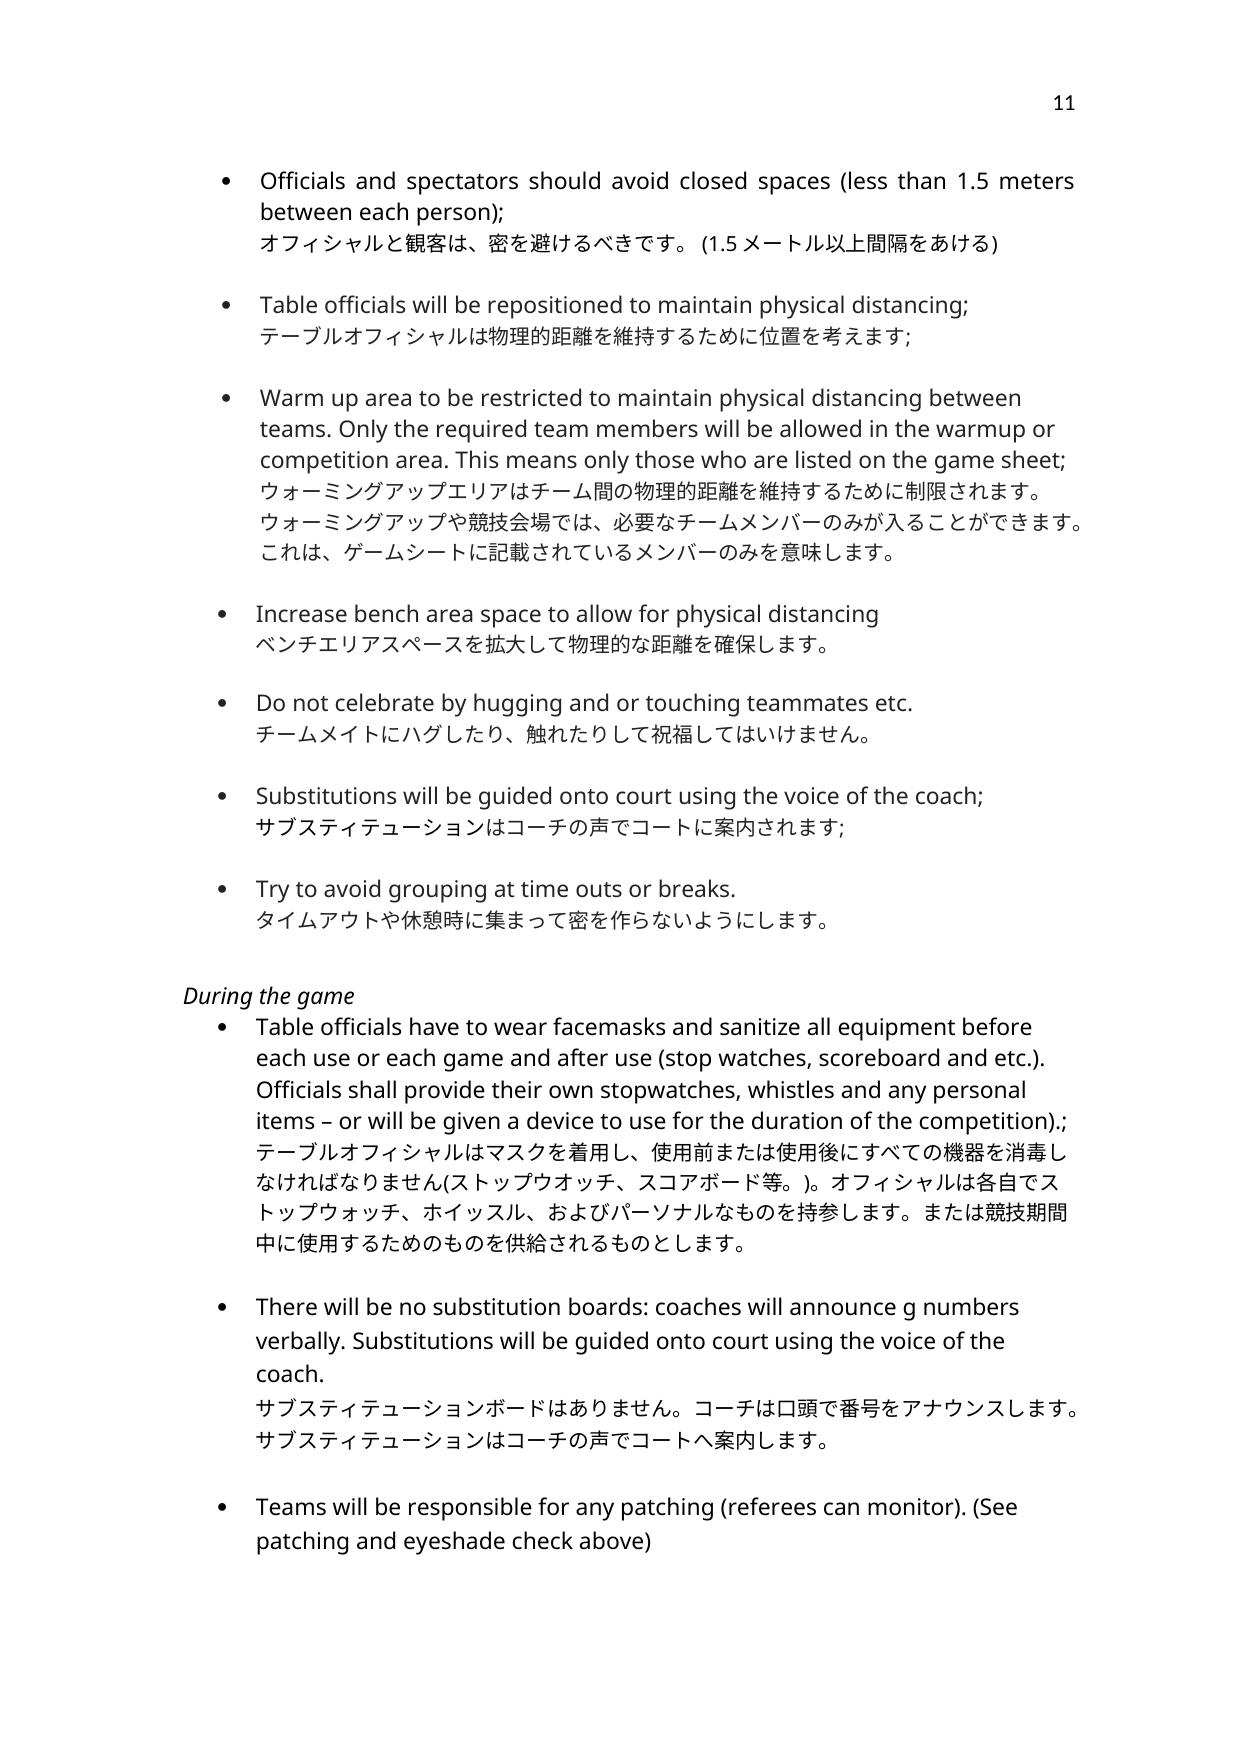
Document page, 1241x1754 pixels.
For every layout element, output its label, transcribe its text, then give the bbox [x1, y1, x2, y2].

list Do not celebrate by hugging and or touching teammates etc. [218, 687, 1075, 719]
list サブスティテューションはコーチの声でコートに案内されます; [256, 811, 1075, 842]
list Try to avoid grouping at time outs or breaks. [218, 873, 1075, 904]
list Officials and spectators should avoid closed spaces (less than 1.5 meters between each person); [222, 165, 1075, 227]
list There will be no substitution boards: coaches will announce g numbers verbally. Substitutions will be guided onto court using the voice of the coach. [218, 1291, 1075, 1389]
list Table officials will be repositioned to maintain physical distancing; [222, 289, 1075, 320]
list Warm up area to be restricted to maintain physical distancing between teams. Only the required team members will be allowed in the warmup or competition area. This means only those who are listed on the game sheet; [222, 382, 1075, 476]
list テーブルオフィシャルはマスクを着用し、使用前または使用後にすべての機器を消毒しなければなりません(ストップウオッチ、スコアボード等。)。オフィシャルは各自でストップウォッチ、ホイッスル、およびパーソナルなものを持参します。または競技期間中に使用するためのものを供給されるものとします。 [256, 1136, 1075, 1257]
text During the game [183, 980, 1075, 1011]
list Increase bench area space to allow for physical distancing [218, 597, 1075, 629]
list ベンチエリアスペースを拡大して物理的な距離を確保します。 [256, 629, 1075, 659]
list チームメイトにハグしたり、触れたりして祝福してはいけません。 [256, 719, 1075, 749]
list Teams will be responsible for any patching (referees can monitor). (See patching and eyeshade check above) [218, 1491, 1075, 1556]
list Table officials have to wear facemasks and sanitize all equipment before each use or each game and after use (stop watches, scoreboard and etc.). Officials shall provide their own stopwatches, whistles and any personal items – or will be given a device to use for the duration of the competition).; [218, 1011, 1075, 1136]
list テーブルオフィシャルは物理的距離を維持するために位置を考えます; [259, 320, 1075, 351]
list Substitutions will be guided onto court using the voice of the coach; [218, 780, 1075, 811]
list タイムアウトや休憩時に集まって密を作らないようにします。 [256, 904, 1075, 934]
list ウォーミングアップエリアはチーム間の物理的距離を維持するために制限されます。ウォーミングアップや競技会場では、必要なチームメンバーのみが入ることができます。これは、ゲームシートに記載されているメンバーのみを意味します。 [259, 476, 1075, 566]
list サブスティテューションボードはありません。コーチは口頭で番号をアナウンスします。サブスティテューションはコーチの声でコートへ案内します。 [256, 1392, 1075, 1455]
list オフィシャルと観客は、密を避けるべきです。 (1.5メートル以上間隔をあける) [259, 227, 1075, 258]
